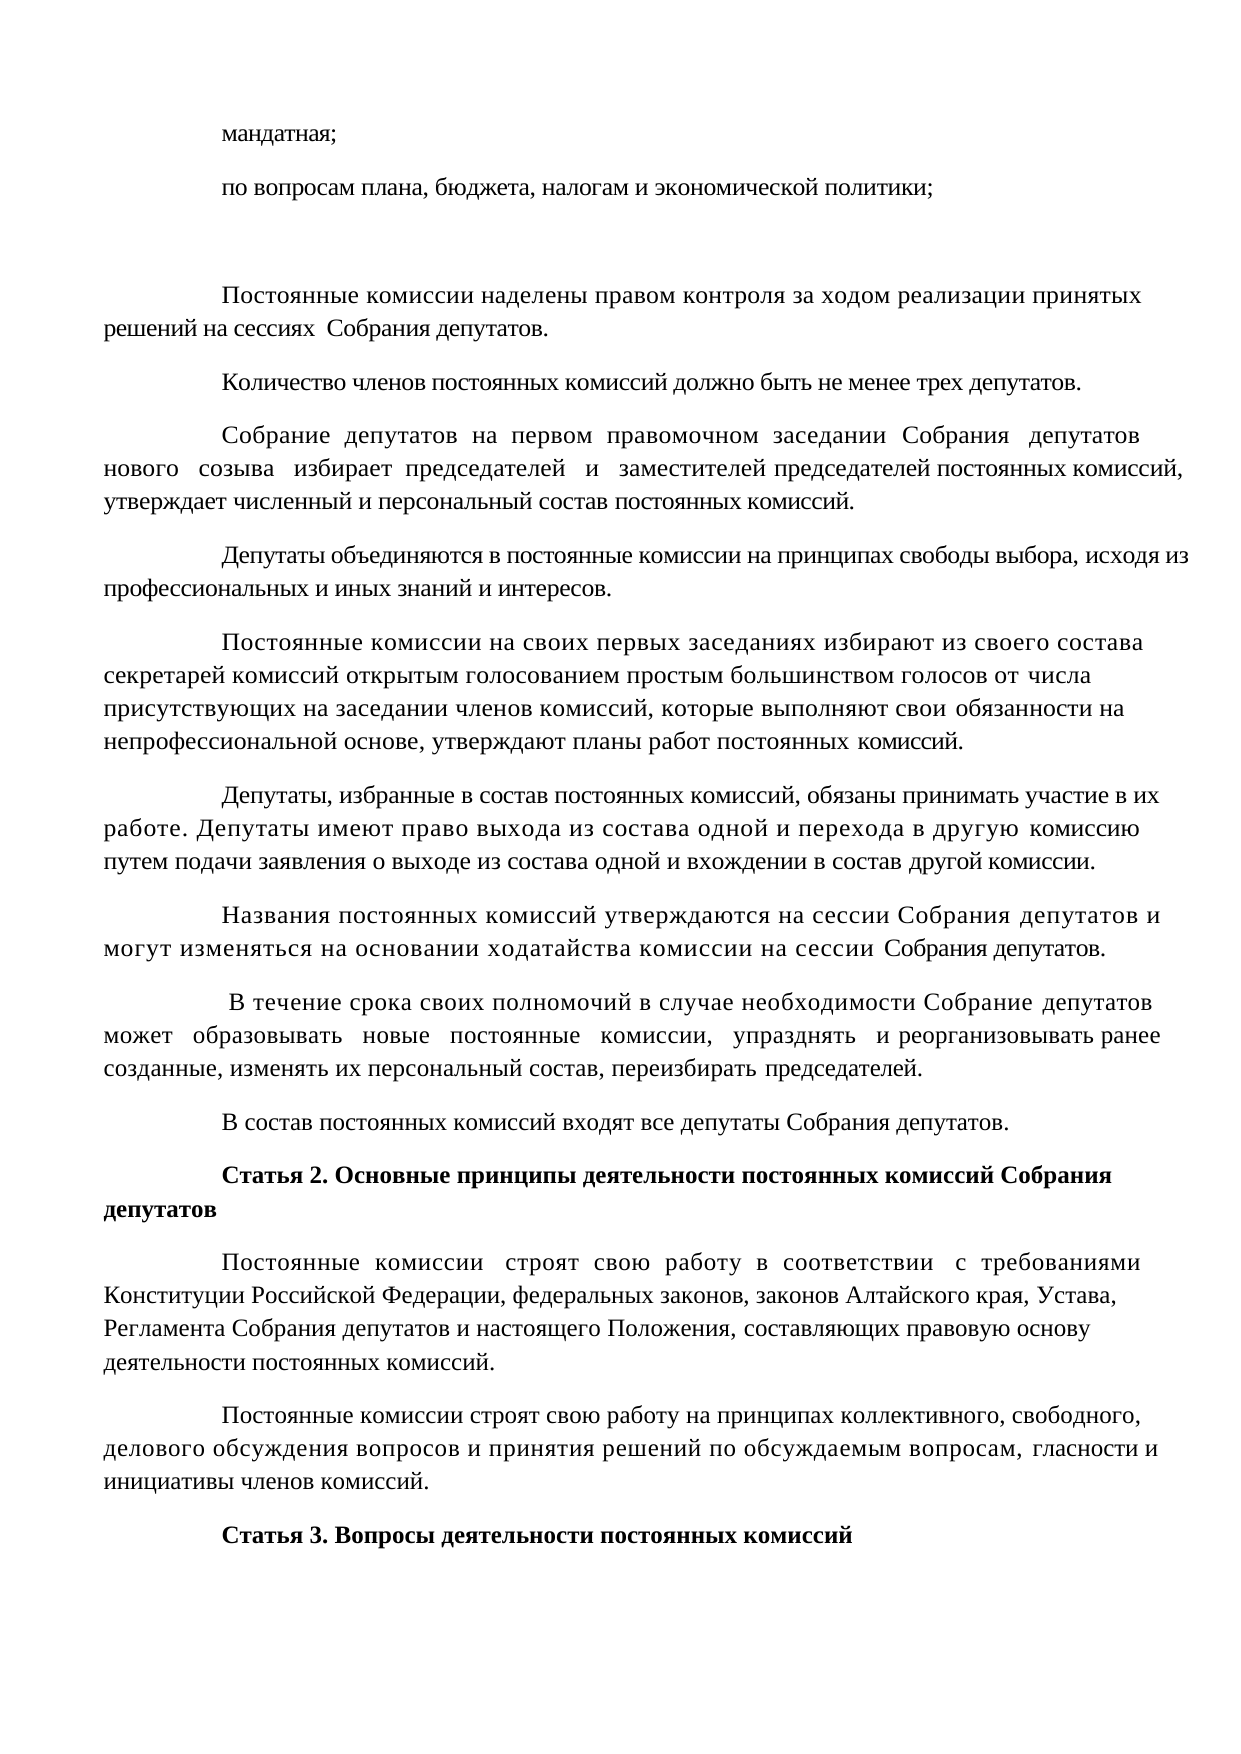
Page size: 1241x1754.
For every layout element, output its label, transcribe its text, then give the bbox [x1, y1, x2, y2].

text Количество членов постоянных комиссий должно быть не менее трех депутатов. [103, 367, 1196, 395]
text Депутаты объединяются в постоянные комиссии на принципах свободы выбора, исходя из профессиональных и иных знаний и интересов. [103, 540, 1196, 602]
text Постоянные комиссии наделены правом контроля за ходом реализации принятых решений на сессиях Собрания депутатов. [103, 280, 1196, 341]
text В состав постоянных комиссий входят все депутаты Собрания депутатов. [103, 1107, 1196, 1136]
text Депутаты, избранные в состав постоянных комиссий, обязаны принимать участие в их работе. Депутаты имеют право выхода из состава одной и перехода в другую комиссию путем подачи заявления о выходе из состава одной и вхождении в состав другой комиссии. [103, 780, 1196, 875]
text В течение срока своих полномочий в случае необходимости Собрание депутатов может образовывать новые постоянные комиссии, упразднять и реорганизовывать ранее созданные, изменять их персональный состав, переизбирать председателей. [103, 987, 1196, 1082]
text Постоянные комиссии строят свою работу в соответствии с требованиями Конституции Российской Федерации, федеральных законов, законов Алтайского края, Устава, Регламента Собрания депутатов и настоящего Положения, составляющих правовую основу деятельности постоянных комиссий. [103, 1247, 1196, 1375]
text Статья 2. Основные принципы деятельности постоянных комиссий Собрания депутатов [103, 1161, 1196, 1222]
text мандатная; [103, 118, 1196, 147]
text Названия постоянных комиссий утверждаются на сессии Собрания депутатов и могут изменяться на основании ходатайства комиссии на сессии Собрания депутатов. [103, 900, 1196, 962]
text Статья 3. Вопросы деятельности постоянных комиссий [103, 1520, 1196, 1549]
text Постоянные комиссии строят свою работу на принципах коллективного, свободного, делового обсуждения вопросов и принятия решений по обсуждаемым вопросам, гласности и инициативы членов комиссий. [103, 1400, 1196, 1495]
text Постоянные комиссии на своих первых заседаниях избирают из своего состава секретарей комиссий открытым голосованием простым большинством голосов от числа присутствующих на заседании членов комиссий, которые выполняют свои обязанности на непрофессиональной основе, утверждают планы работ постоянных комиссий. [103, 627, 1196, 755]
text по вопросам плана, бюджета, налогам и экономической политики; [103, 172, 1196, 201]
text Собрание депутатов на первом правомочном заседании Собрания депутатов нового созыва избирает председателей и заместителей председателей постоянных комиссий, утверждает численный и персональный состав постоянных комиссий. [103, 420, 1196, 515]
